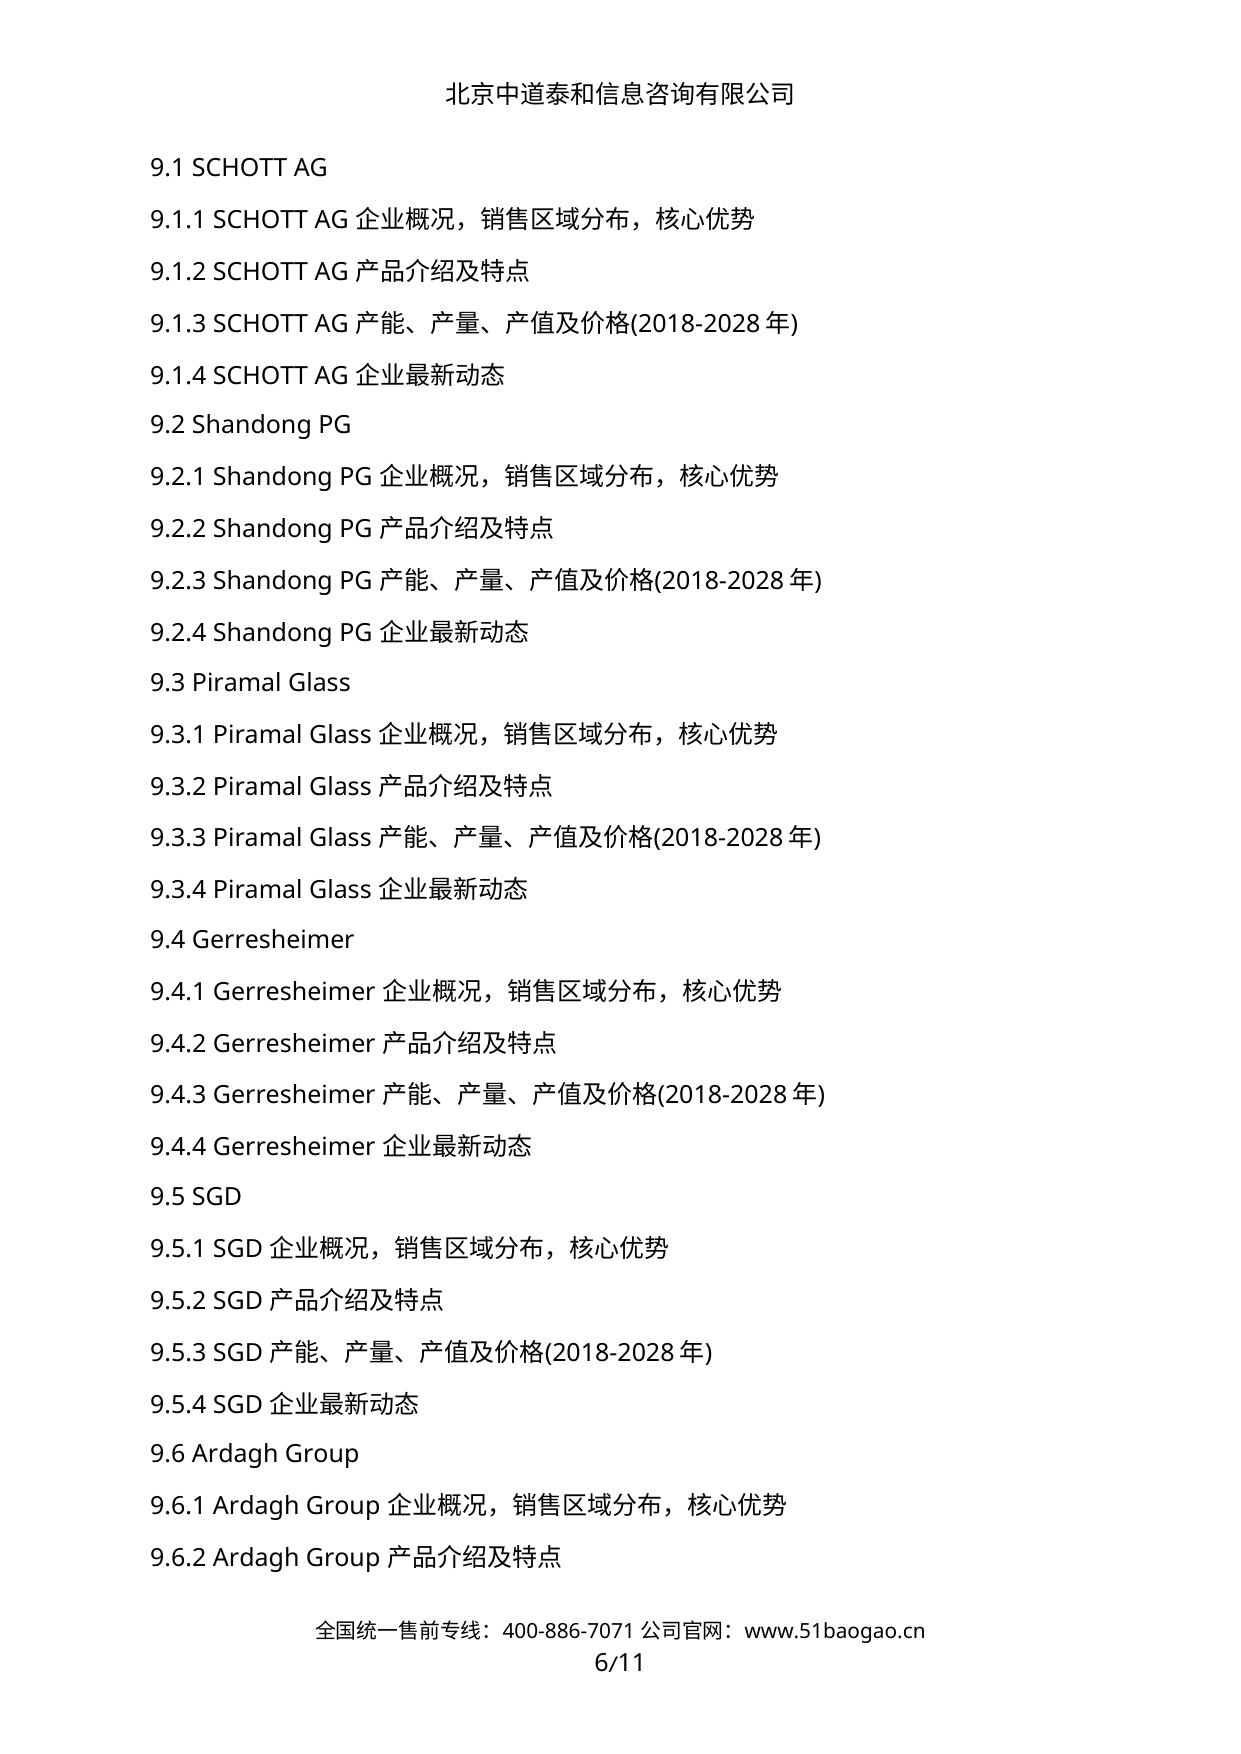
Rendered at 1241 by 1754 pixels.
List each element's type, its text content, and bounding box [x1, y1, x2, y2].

text 9.3 Piramal Glass [150, 664, 1090, 698]
text 9.4.1 Gerresheimer 企业概况，销售区域分布，核心优势 [150, 971, 1090, 1007]
text 9.5 SGD [150, 1179, 1090, 1213]
text 9.4.4 Gerresheimer 企业最新动态 [150, 1127, 1090, 1163]
text 9.5.1 SGD 企业概况，销售区域分布，核心优势 [150, 1228, 1090, 1265]
text 9.1.2 SCHOTT AG 产品介绍及特点 [150, 252, 1090, 288]
text 9.6.1 Ardagh Group 企业概况，销售区域分布，核心优势 [150, 1486, 1090, 1522]
text 9.3.2 Piramal Glass 产品介绍及特点 [150, 766, 1090, 802]
text 9.4.2 Gerresheimer 产品介绍及特点 [150, 1023, 1090, 1059]
text 9.2.4 Shandong PG 企业最新动态 [150, 612, 1090, 649]
text 9.3.4 Piramal Glass 企业最新动态 [150, 870, 1090, 906]
text 9.1.1 SCHOTT AG 企业概况，销售区域分布，核心优势 [150, 200, 1090, 236]
text 9.2.2 Shandong PG 产品介绍及特点 [150, 509, 1090, 545]
text 9.2.1 Shandong PG 企业概况，销售区域分布，核心优势 [150, 457, 1090, 493]
text 9.5.2 SGD 产品介绍及特点 [150, 1280, 1090, 1317]
text 9.5.3 SGD 产能、产量、产值及价格(2018-2028年) [150, 1332, 1090, 1368]
text 9.4.3 Gerresheimer 产能、产量、产值及价格(2018-2028年) [150, 1075, 1090, 1111]
text 9.6 Ardagh Group [150, 1436, 1090, 1470]
text 9.3.3 Piramal Glass 产能、产量、产值及价格(2018-2028年) [150, 818, 1090, 854]
text 9.5.4 SGD 企业最新动态 [150, 1384, 1090, 1420]
text 9.3.1 Piramal Glass 企业概况，销售区域分布，核心优势 [150, 714, 1090, 750]
text 9.2.3 Shandong PG 产能、产量、产值及价格(2018-2028年) [150, 561, 1090, 597]
text 9.1.3 SCHOTT AG 产能、产量、产值及价格(2018-2028年) [150, 303, 1090, 340]
text 9.2 Shandong PG [150, 407, 1090, 441]
text 9.1 SCHOTT AG [150, 150, 1090, 184]
text 9.6.2 Ardagh Group 产品介绍及特点 [150, 1537, 1090, 1574]
text 9.1.4 SCHOTT AG 企业最新动态 [150, 355, 1090, 392]
text 9.4 Gerresheimer [150, 922, 1090, 956]
